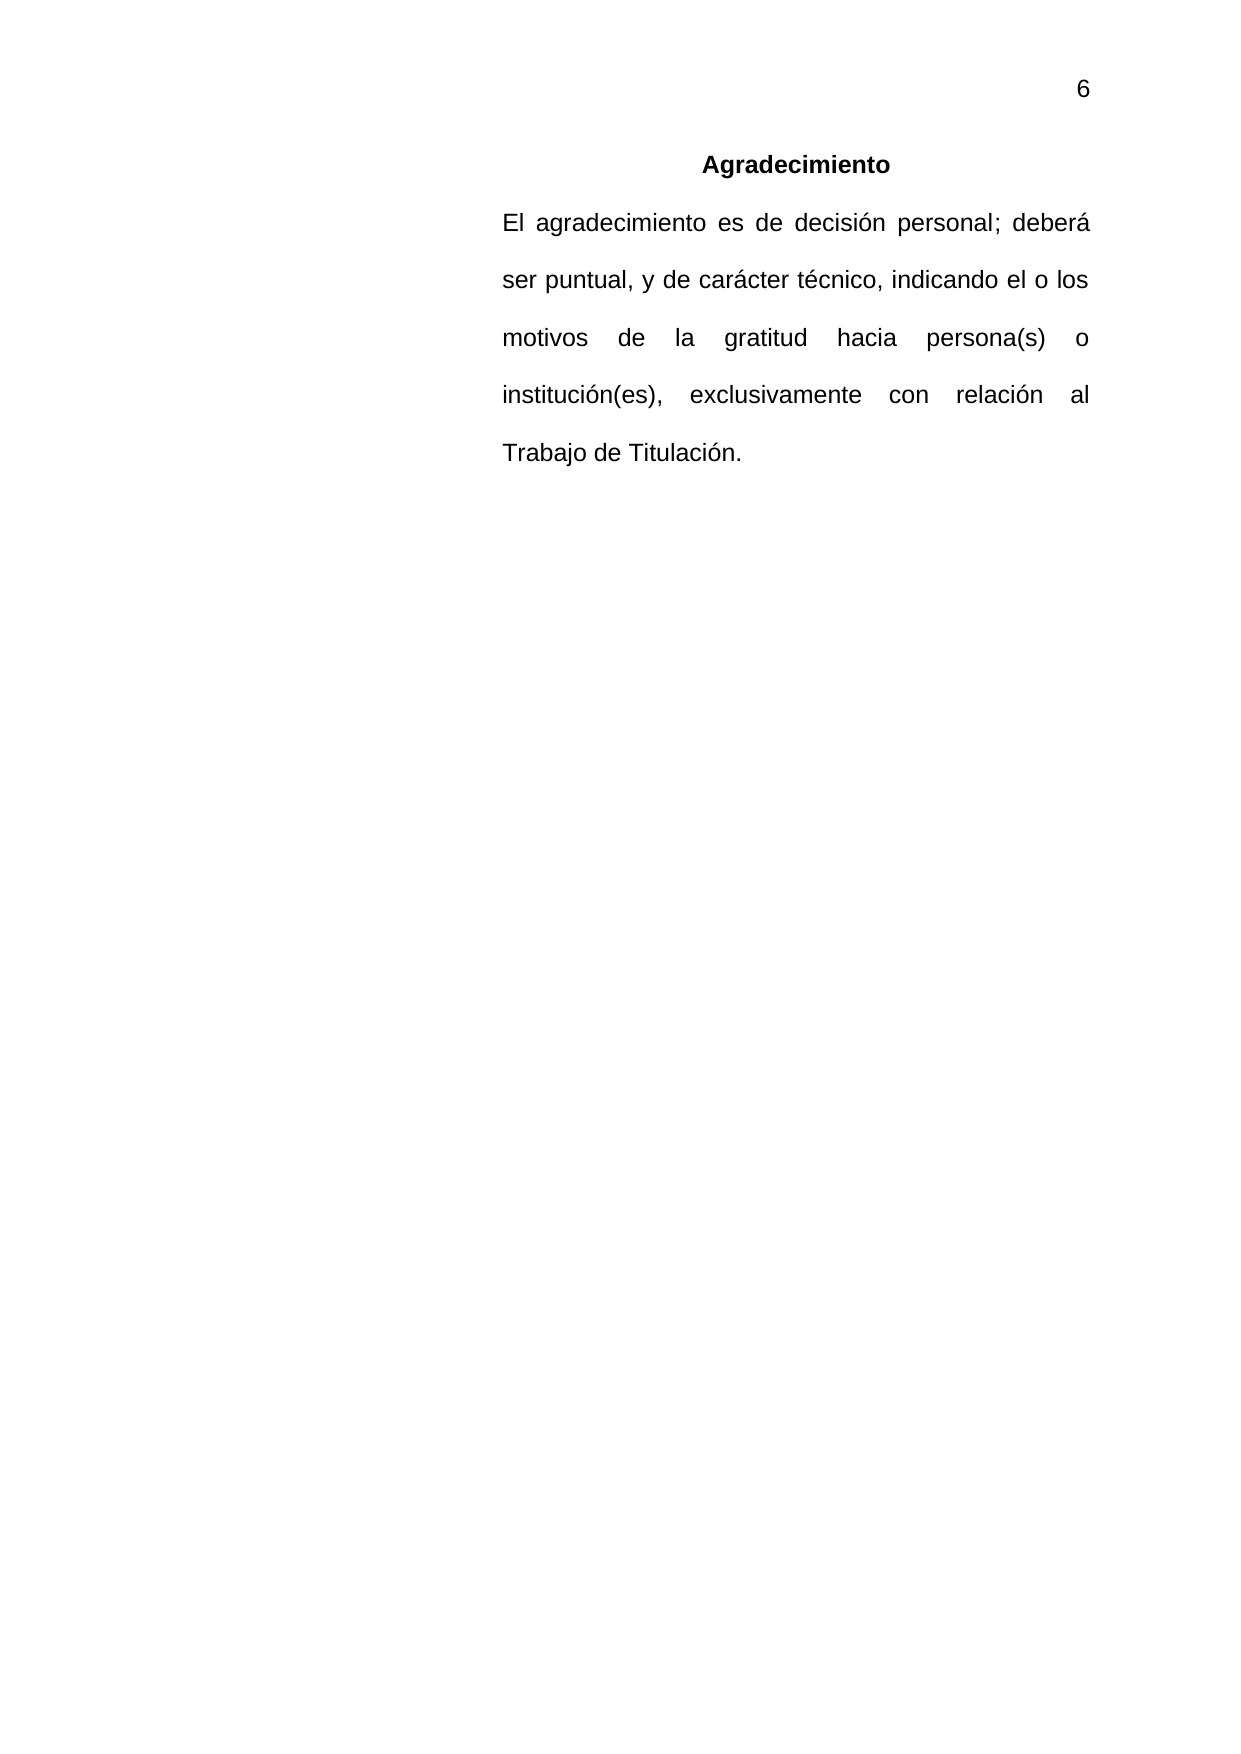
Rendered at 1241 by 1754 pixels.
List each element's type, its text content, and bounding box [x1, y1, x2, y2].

subtitle Agradecimiento [472, 150, 1090, 179]
text El agradecimiento es de decisión personal; deberá ser puntual, y de carácter técnico, indicando el o los motivos de la gratitud hacia persona(s) o institución(es), exclusivamente con relación al Trabajo de Titulación. [502, 207, 1090, 466]
